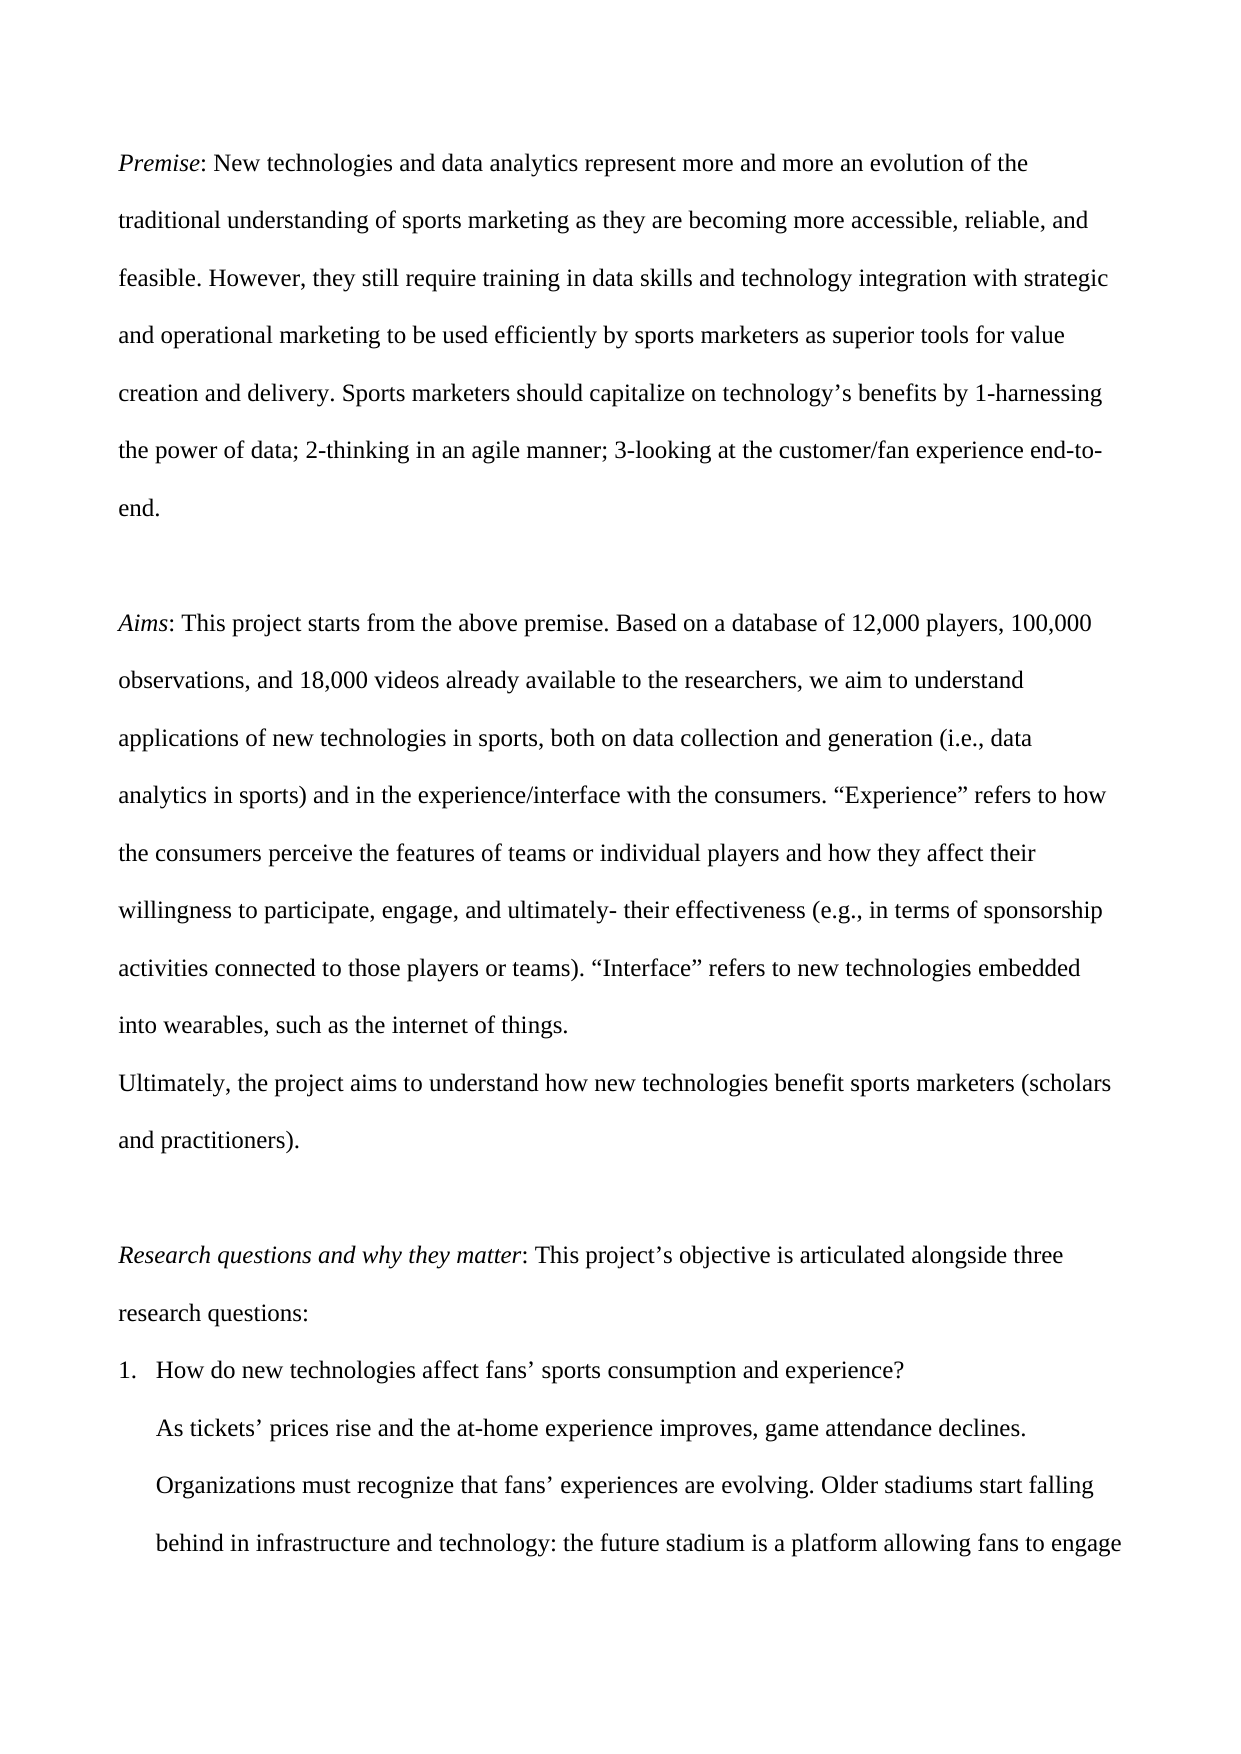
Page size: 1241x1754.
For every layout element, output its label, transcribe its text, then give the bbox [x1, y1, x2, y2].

text Premise: New technologies and data analytics represent more and more an evolution of the traditional understanding of sports marketing as they are becoming more accessible, reliable, and feasible. However, they still require training in data skills and technology integration with strategic and operational marketing to be used efficiently by sports marketers as superior tools for value creation and delivery. Sports marketers should capitalize on technology’s benefits by 1-harnessing the power of data; 2-thinking in an agile manner; 3-looking at the customer/fan experience end-to-end. [118, 148, 1122, 521]
text Aims: This project starts from the above premise. Based on a database of 12,000 players, 100,000 observations, and 18,000 videos already available to the researchers, we aim to understand applications of new technologies in sports, both on data collection and generation (i.e., data analytics in sports) and in the experience/interface with the consumers. “Experience” refers to how the consumers perceive the features of teams or individual players and how they affect their willingness to participate, engage, and ultimately- their effectiveness (e.g., in terms of sponsorship activities connected to those players or teams). “Interface” refers to new technologies embedded into wearables, such as the internet of things. [118, 608, 1122, 1039]
list How do new technologies affect fans’ sports consumption and experience? [118, 1355, 1122, 1384]
text Research questions and why they matter: This project’s objective is articulated alongside three research questions: [118, 1240, 1122, 1326]
text Ultimately, the project aims to understand how new technologies benefit sports marketers (scholars and practitioners). [118, 1068, 1122, 1154]
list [156, 1413, 1122, 1556]
